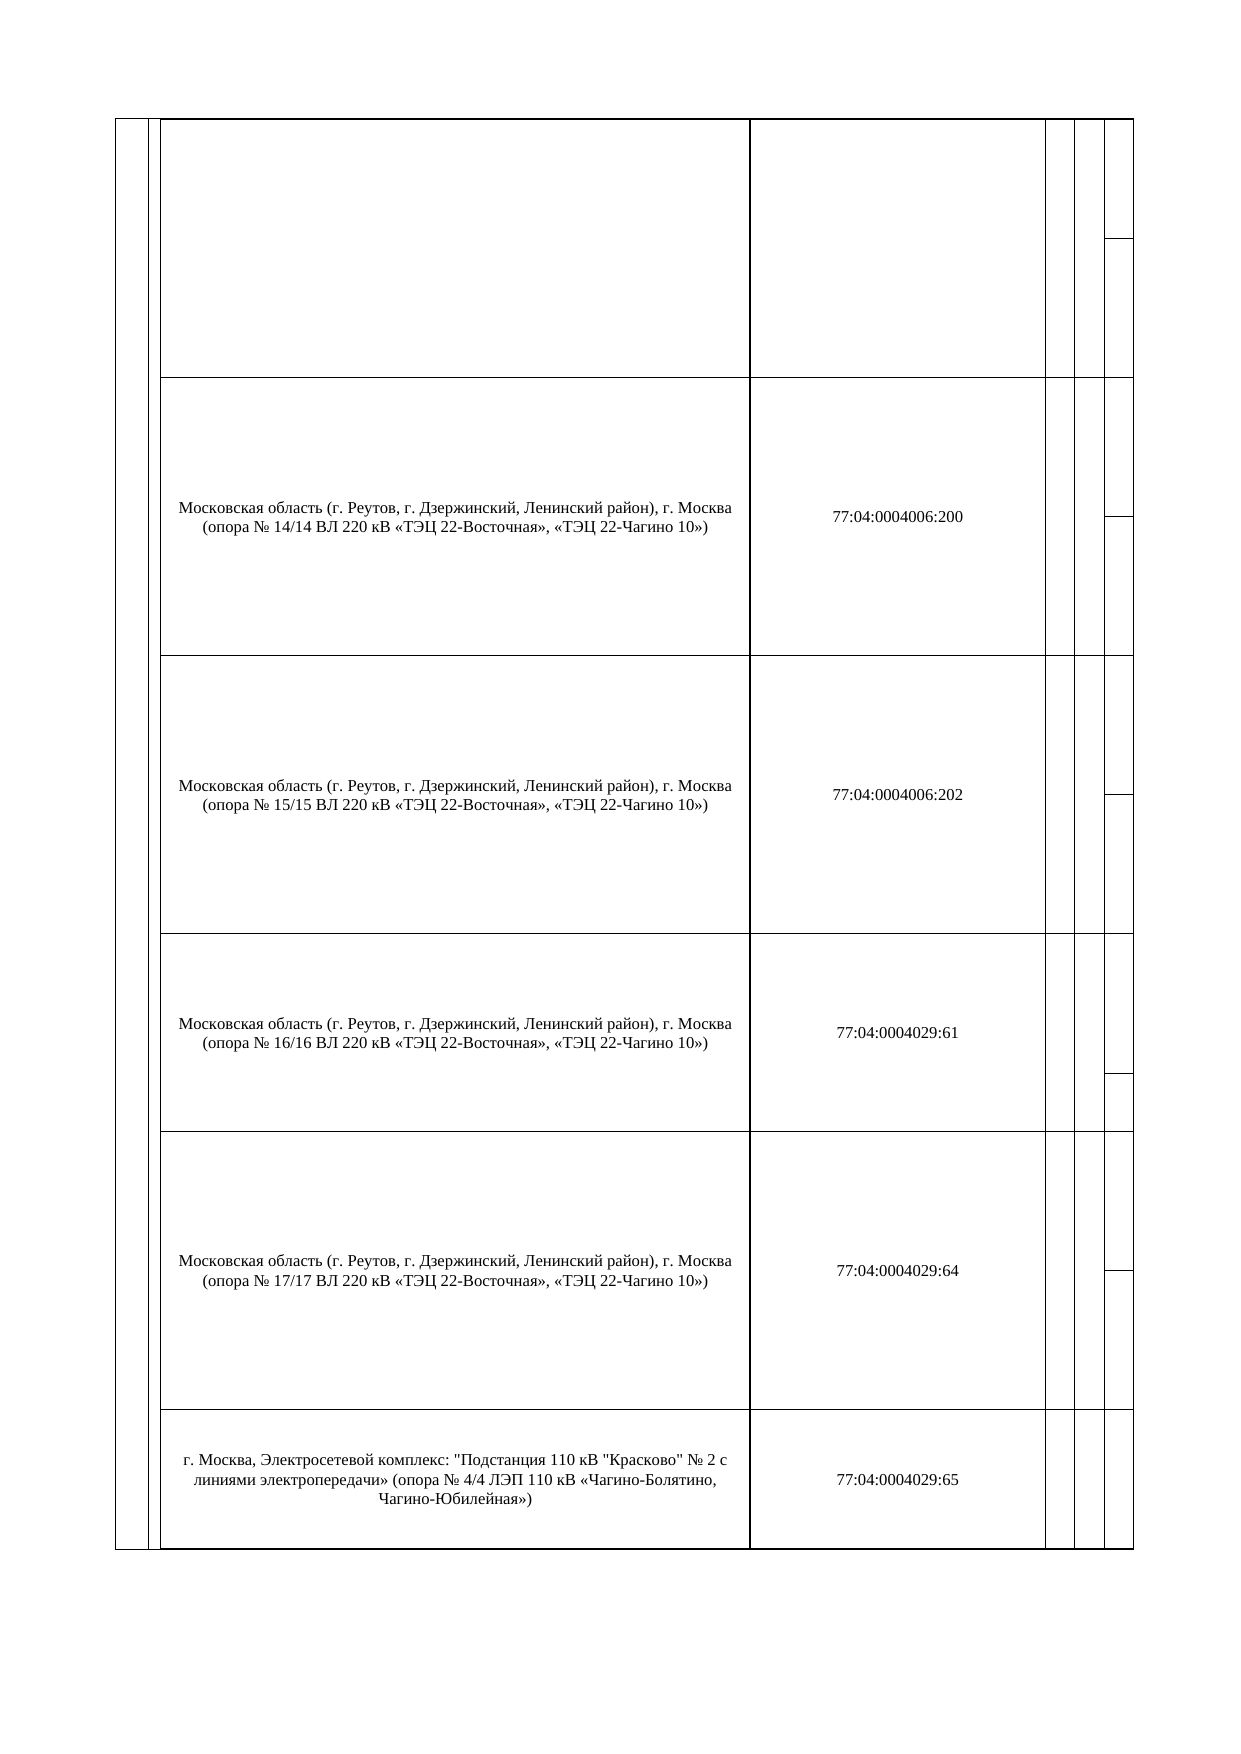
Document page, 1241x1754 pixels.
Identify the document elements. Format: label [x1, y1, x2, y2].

table_cell [751, 1410, 1045, 1548]
table_cell [161, 656, 749, 933]
table_cell [1046, 378, 1074, 655]
table_cell [161, 1410, 749, 1548]
table_cell [1105, 656, 1133, 794]
table_cell [751, 1132, 1045, 1409]
table_cell [751, 656, 1045, 933]
table_cell [1046, 1132, 1074, 1409]
table_cell [161, 378, 749, 655]
table_cell [1046, 1410, 1074, 1548]
table_cell [161, 120, 749, 377]
table_cell [1075, 1132, 1104, 1409]
table_cell [1046, 656, 1074, 933]
table_cell [1105, 239, 1133, 377]
table_cell [1105, 934, 1133, 1073]
table_cell [1105, 1132, 1133, 1270]
table_cell [1075, 656, 1104, 933]
table_cell [1075, 120, 1104, 377]
table_cell [1105, 1271, 1133, 1409]
table_cell [751, 378, 1045, 655]
table_cell [1105, 795, 1133, 933]
table_cell [1105, 120, 1133, 238]
table_cell [1105, 517, 1133, 655]
table_cell [161, 934, 749, 1131]
table_cell [149, 119, 160, 1549]
table_cell [1075, 378, 1104, 655]
table_cell [751, 934, 1045, 1131]
table_cell [1105, 1410, 1133, 1548]
table_cell [751, 120, 1045, 377]
table_cell [1046, 934, 1074, 1131]
table_cell [1075, 934, 1104, 1131]
table_cell [1105, 378, 1133, 516]
table_cell [1105, 1074, 1133, 1131]
table_cell [161, 1132, 749, 1409]
table_cell [1075, 1410, 1104, 1548]
table_cell [1046, 120, 1074, 377]
